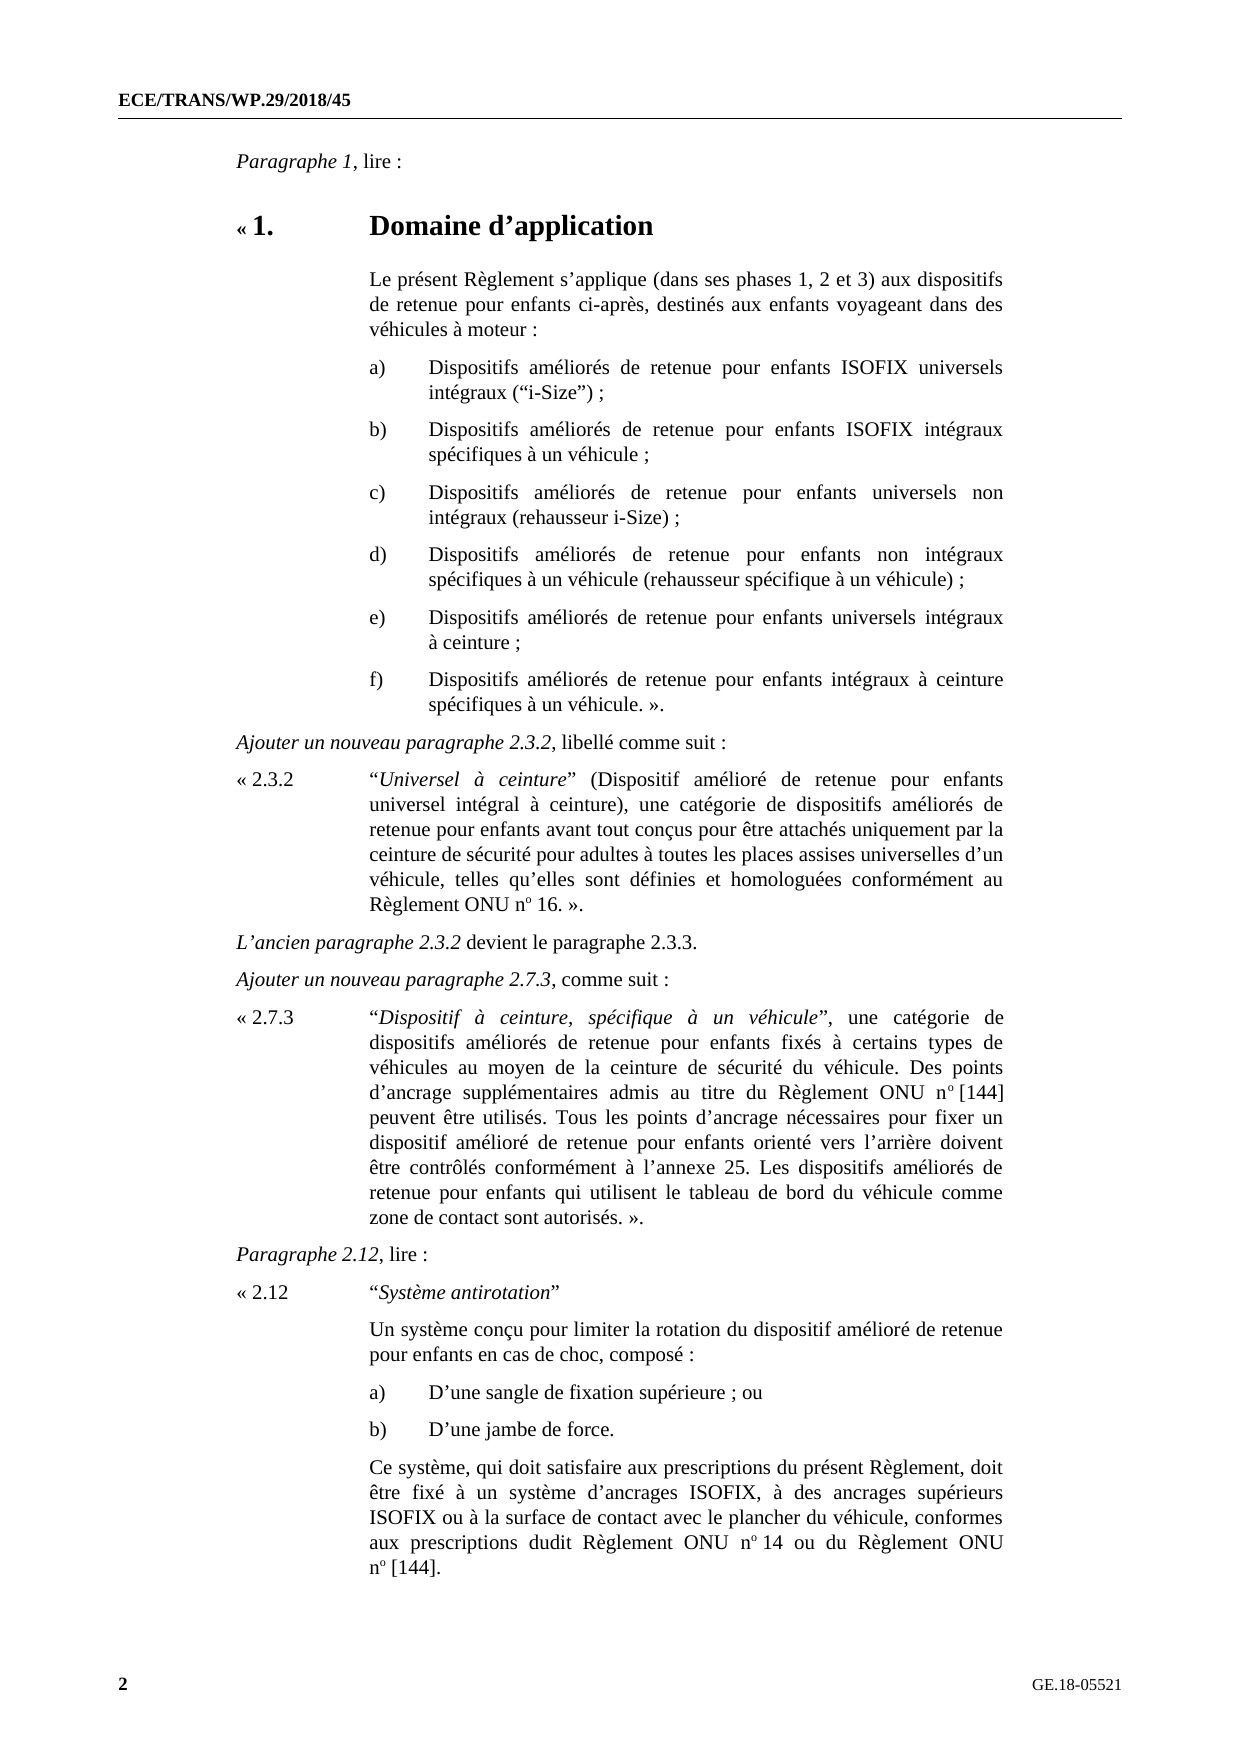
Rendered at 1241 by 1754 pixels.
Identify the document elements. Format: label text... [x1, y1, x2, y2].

text Ce système, qui doit satisfaire aux prescriptions du présent Règlement, doit être fixé à un système d’ancrages ISOFIX, à des ancrages supérieurs ISOFIX ou à la surface de contact avec le plancher du véhicule, conformes aux prescriptions dudit Règlement ONU no 14 ou du Règlement ONU no [144]. [369, 1454, 1004, 1579]
text Le présent Règlement s’applique (dans ses phases 1, 2 et 3) aux dispositifs de retenue pour enfants ci-après, destinés aux enfants voyageant dans des véhicules à moteur : [369, 266, 1004, 341]
text f) Dispositifs améliorés de retenue pour enfants intégraux à ceinture spécifiques à un véhicule. ». [369, 666, 1004, 716]
text « 2.7.3 “Dispositif à ceinture, spécifique à un véhicule”, une catégorie de dispositifs améliorés de retenue pour enfants fixés à certains types de véhicules au moyen de la ceinture de sécurité du véhicule. Des points d’ancrage supplémentaires admis au titre du Règlement ONU no [144] peuvent être utilisés. Tous les points d’ancrage nécessaires pour fixer un dispositif amélioré de retenue pour enfants orienté vers l’arrière doivent être contrôlés conformément à l’annexe 25. Les dispositifs améliorés de retenue pour enfants qui utilisent le tableau de bord du véhicule comme zone de contact sont autorisés. ». [236, 1004, 1004, 1229]
text Ajouter un nouveau paragraphe 2.7.3, comme suit : [236, 966, 1004, 991]
text « 2.12 “Système antirotation” [236, 1279, 1004, 1304]
text a) D’une sangle de fixation supérieure ; ou [369, 1379, 1004, 1404]
text e) Dispositifs améliorés de retenue pour enfants universels intégraux à ceinture ; [369, 604, 1004, 654]
text Ajouter un nouveau paragraphe 2.3.2, libellé comme suit : [236, 729, 1004, 754]
text d) Dispositifs améliorés de retenue pour enfants non intégraux spécifiques à un véhicule (rehausseur spécifique à un véhicule) ; [369, 541, 1004, 591]
text Paragraphe 1, lire : [236, 148, 1004, 173]
text « 1. Domaine d’application [118, 210, 1004, 241]
text b) Dispositifs améliorés de retenue pour enfants ISOFIX intégraux spécifiques à un véhicule ; [369, 416, 1004, 466]
text L’ancien paragraphe 2.3.2 devient le paragraphe 2.3.3. [236, 929, 1004, 954]
text a) Dispositifs améliorés de retenue pour enfants ISOFIX universels intégraux (“i-Size”) ; [369, 354, 1004, 404]
text « 2.3.2 “Universel à ceinture” (Dispositif amélioré de retenue pour enfants universel intégral à ceinture), une catégorie de dispositifs améliorés de retenue pour enfants avant tout conçus pour être attachés uniquement par la ceinture de sécurité pour adultes à toutes les places assises universelles d’un véhicule, telles qu’elles sont définies et homologuées conformément au Règlement ONU no 16. ». [236, 766, 1004, 916]
text Un système conçu pour limiter la rotation du dispositif amélioré de retenue pour enfants en cas de choc, composé : [369, 1316, 1004, 1366]
text b) D’une jambe de force. [369, 1416, 1004, 1441]
text c) Dispositifs améliorés de retenue pour enfants universels non intégraux (rehausseur i-Size) ; [369, 479, 1004, 529]
text Paragraphe 2.12, lire : [236, 1241, 1004, 1266]
